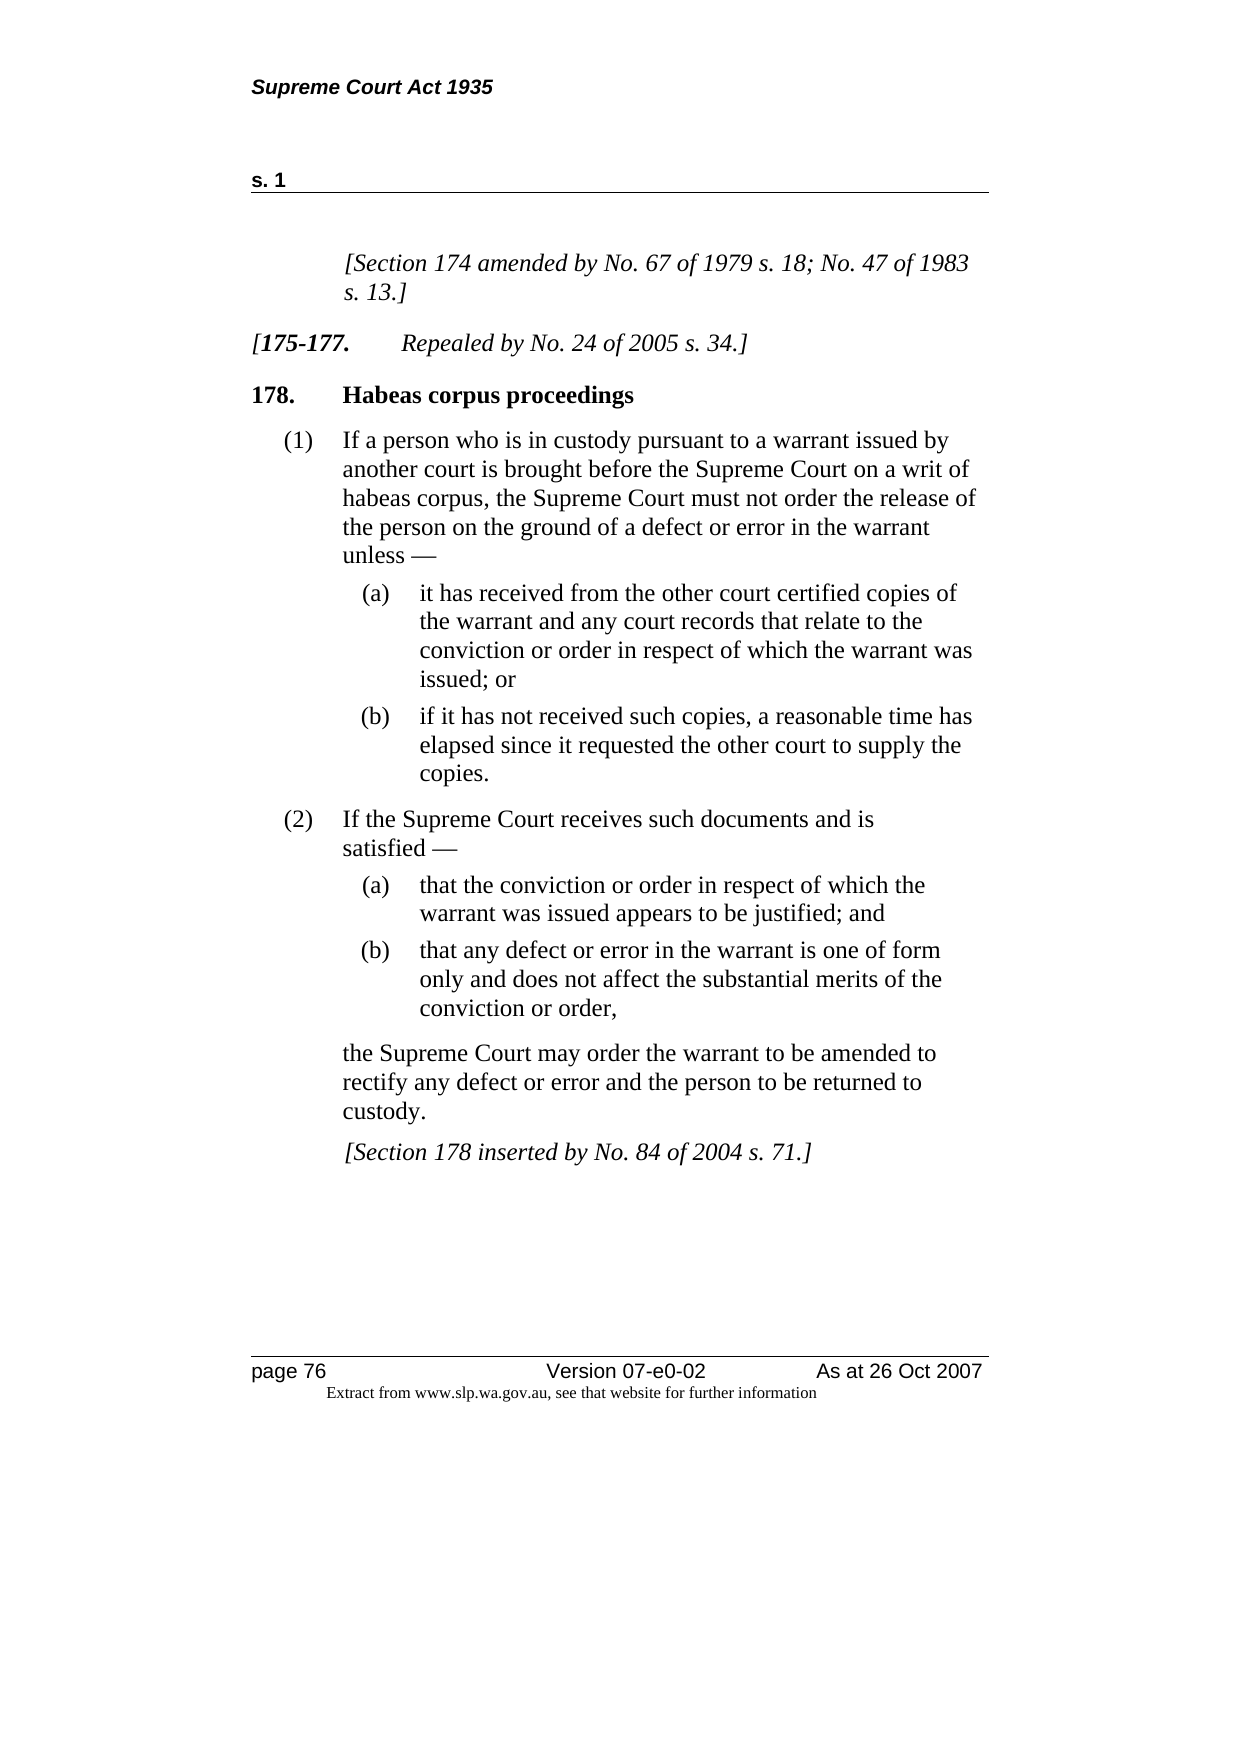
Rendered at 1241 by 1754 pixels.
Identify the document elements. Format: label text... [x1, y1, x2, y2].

text (1) If a person who is in custody pursuant to a warrant issued by another court is brought before the Supreme Court on a writ of habeas corpus, the Supreme Court must not order the release of the person on the ground of a defect or error in the warrant unless — [251, 426, 989, 569]
subtitle 178. Habeas corpus proceedings [251, 380, 989, 409]
text the Supreme Court may order the warrant to be amended to rectify any defect or error and the person to be returned to custody. [251, 1038, 989, 1125]
text [Section 178 inserted by No. 84 of 2004 s. 71.] [251, 1137, 989, 1166]
text [175-177. Repealed by No. 24 of 2005 s. 34.] [251, 328, 989, 357]
text (b) if it has not received such copies, a reasonable time has elapsed since it requested the other court to supply the copies. [251, 701, 989, 787]
text [Section 174 amended by No. 67 of 1979 s. 18; No. 47 of 1983 s. 13.] [251, 248, 989, 306]
text (a) it has received from the other court certified copies of the warrant and any court records that relate to the conviction or order in respect of which the warrant was issued; or [251, 578, 989, 693]
text (b) that any defect or error in the warrant is one of form only and does not affect the substantial merits of the conviction or order, [251, 936, 989, 1022]
text (2) If the Supreme Court receives such documents and is satisfied — [251, 804, 989, 861]
text (a) that the conviction or order in respect of which the warrant was issued appears to be justified; and [251, 870, 989, 927]
